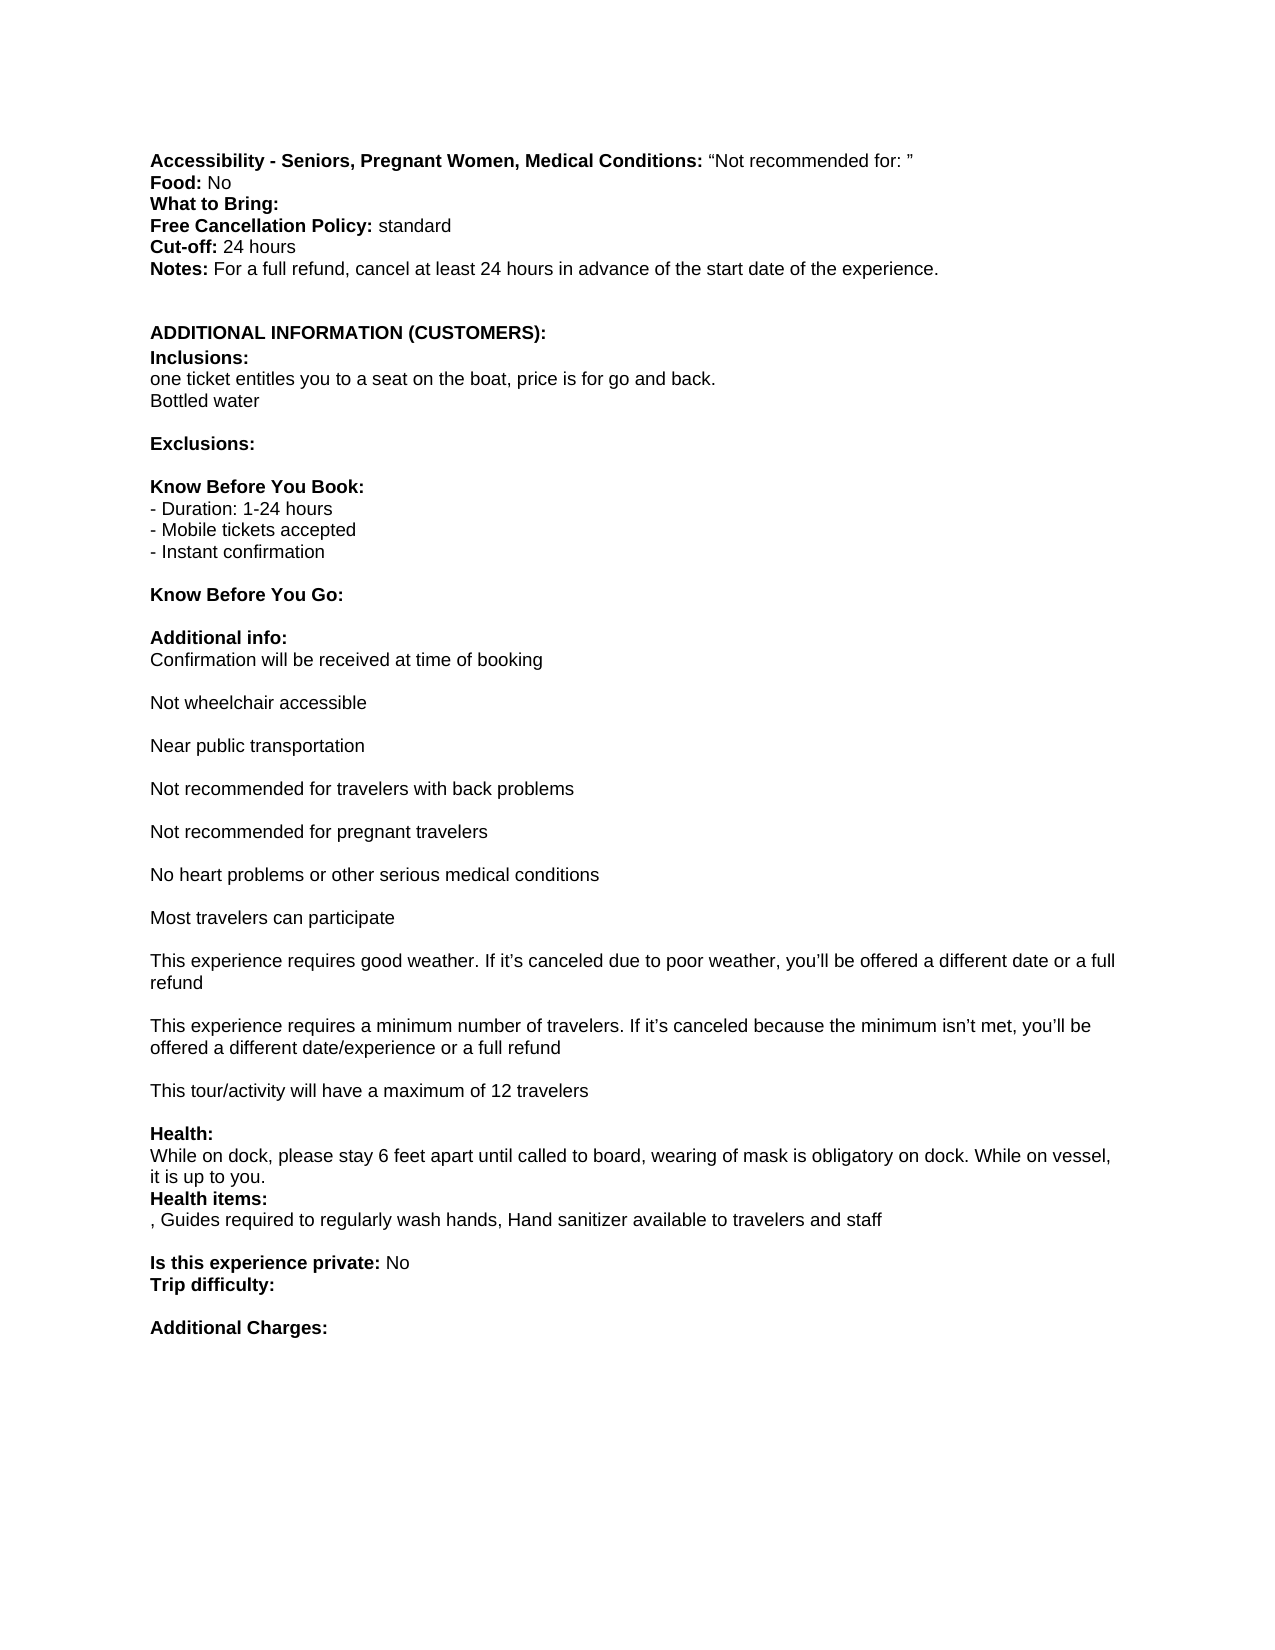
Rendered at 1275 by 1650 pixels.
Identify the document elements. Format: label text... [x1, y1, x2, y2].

text Additional info: [150, 627, 1125, 648]
text While on dock, please stay 6 feet apart until called to board, wearing of mask is obligatory on dock. While on vessel, it is up to you. [150, 1144, 1125, 1187]
text This tour/activity will have a maximum of 12 travelers [150, 1080, 1125, 1101]
text Confirmation will be received at time of booking [150, 648, 1125, 670]
text Know Before You Go: [150, 584, 1125, 605]
text Inclusions: [150, 347, 1125, 368]
text No heart problems or other serious medical conditions [150, 864, 1125, 886]
text Trip difficulty: [150, 1274, 1125, 1295]
text Most travelers can participate [150, 907, 1125, 929]
text Notes: For a full refund, cancel at least 24 hours in advance of the start date of the experience. [150, 258, 1125, 279]
text Not recommended for pregnant travelers [150, 821, 1125, 842]
text Food: No [150, 172, 1125, 193]
text - Duration: 1-24 hours [150, 497, 1125, 519]
text This experience requires a minimum number of travelers. If it’s canceled because the minimum isn’t met, you’ll be offered a different date/experience or a full refund [150, 1015, 1125, 1058]
text Is this experience private: No [150, 1252, 1125, 1274]
text Health: [150, 1123, 1125, 1144]
text Near public transportation [150, 735, 1125, 756]
subtitle Additional Information (Customers): [150, 322, 1125, 343]
text Accessibility - Seniors, Pregnant Women, Medical Conditions: “Not recommended for: ” [150, 150, 1125, 172]
text This experience requires good weather. If it’s canceled due to poor weather, you’ll be offered a different date or a full refund [150, 950, 1125, 993]
text Free Cancellation Policy: standard [150, 215, 1125, 236]
text Additional Charges: [150, 1317, 1125, 1338]
text Not wheelchair accessible [150, 692, 1125, 713]
text one ticket entitles you to a seat on the boat, price is for go and back. [150, 368, 1125, 390]
text Know Before You Book: [150, 476, 1125, 497]
text - Instant confirmation [150, 541, 1125, 562]
text , Guides required to regularly wash hands, Hand sanitizer available to travelers and staff [150, 1209, 1125, 1231]
text Health items: [150, 1187, 1125, 1209]
text Bottled water [150, 390, 1125, 411]
text What to Bring: [150, 193, 1125, 215]
text Exclusions: [150, 433, 1125, 454]
text Not recommended for travelers with back problems [150, 778, 1125, 799]
text - Mobile tickets accepted [150, 519, 1125, 541]
text Cut-off: 24 hours [150, 236, 1125, 258]
